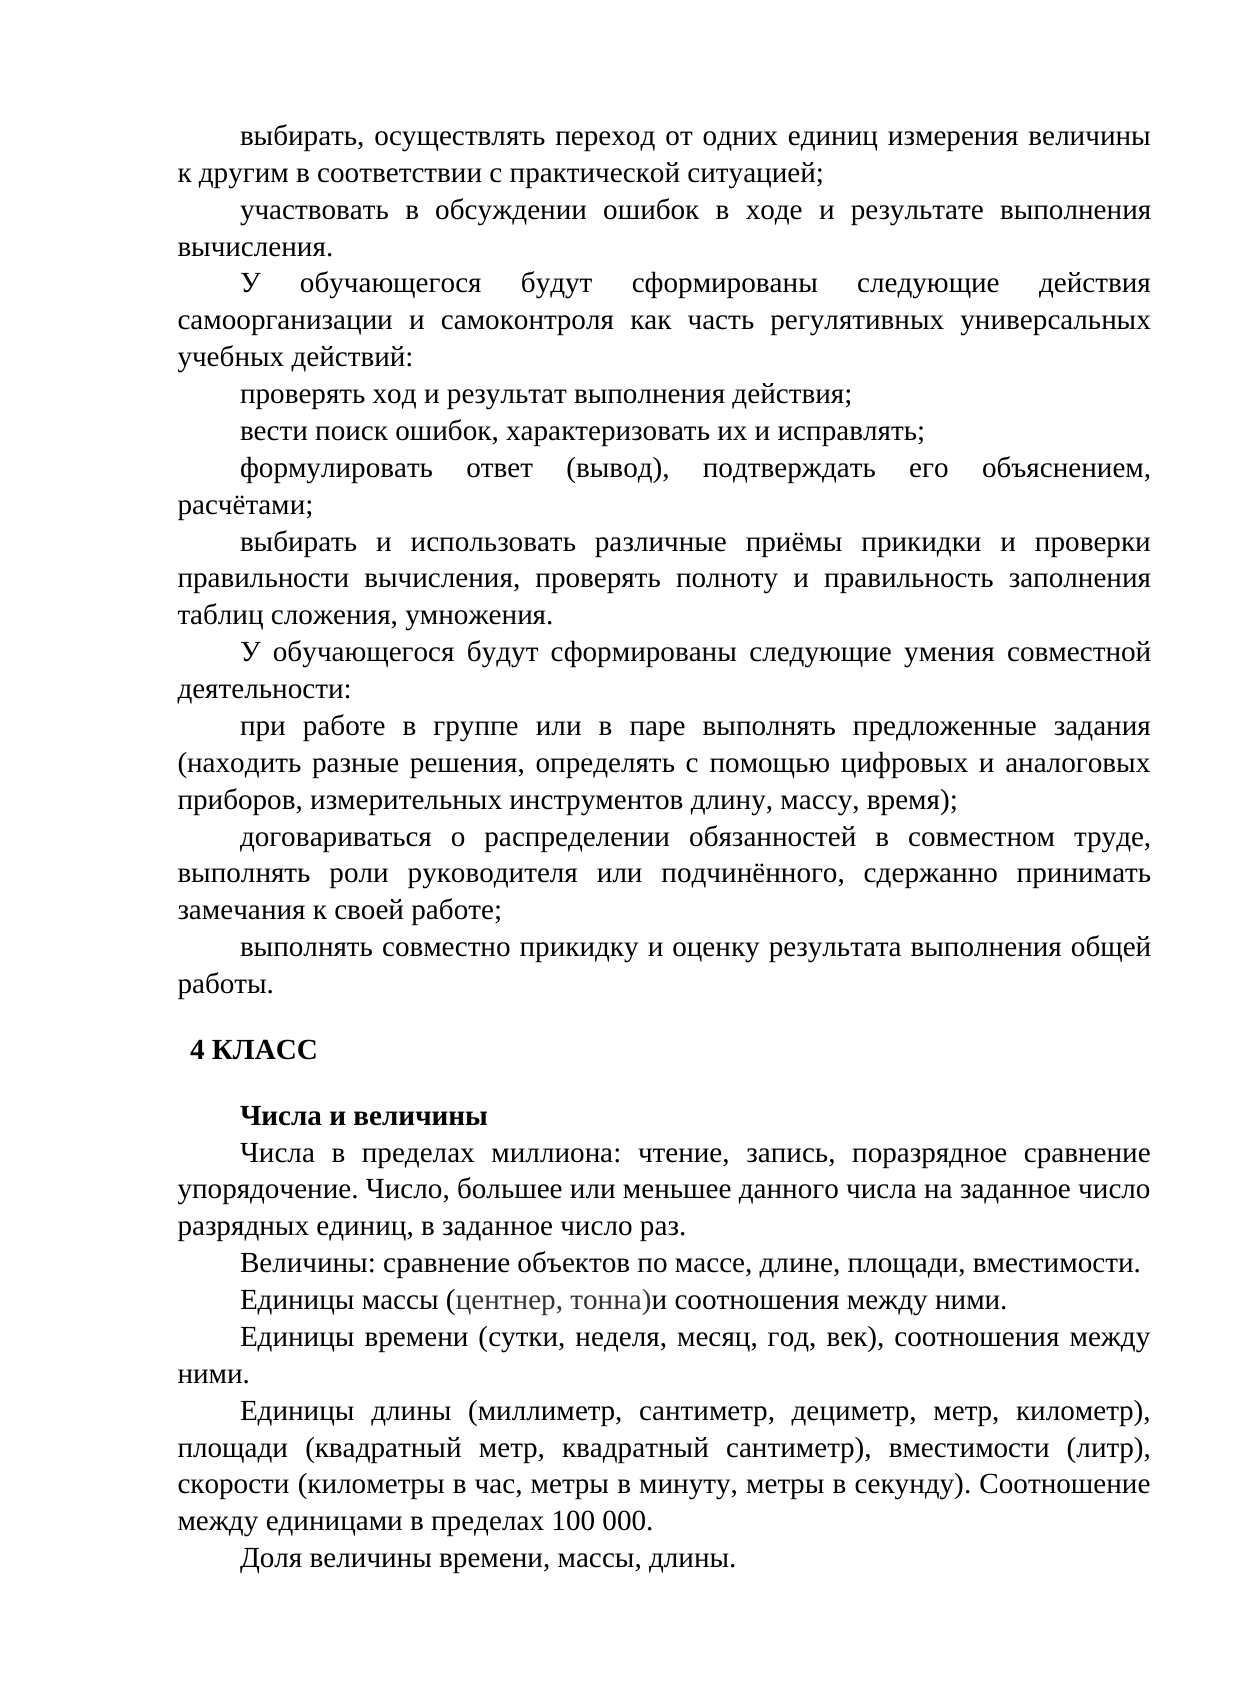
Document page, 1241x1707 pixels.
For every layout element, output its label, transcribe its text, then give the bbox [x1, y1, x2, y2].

text выбирать, осуществлять переход от одних единиц измерения величины к другим в соответствии с практической ситуацией; [177, 118, 1152, 188]
text при работе в группе или в паре выполнять предложенные задания (находить разные решения, определять с помощью цифровых и аналоговых приборов, измерительных инструментов длину, массу, время); [177, 708, 1152, 815]
text Величины: сравнение объектов по массе, длине, площади, вместимости. [177, 1245, 1152, 1279]
text Числа и величины [177, 1098, 1152, 1131]
text Числа в пределах миллиона: чтение, запись, поразрядное сравнение упорядочение. Число, большее или меньшее данного числа на заданное число разрядных единиц, в заданное число раз. [177, 1135, 1152, 1242]
text выбирать и использовать различные приёмы прикидки и проверки правильности вычисления, проверять полноту и правильность заполнения таблиц сложения, умножения. [177, 524, 1152, 631]
text формулировать ответ (вывод), подтверждать его объяснением, расчётами; [177, 450, 1152, 520]
text У обучающегося будут сформированы следующие умения совместной деятельности: [177, 634, 1152, 705]
text вести поиск ошибок, характеризовать их и исправлять; [177, 413, 1152, 447]
text Единицы времени (сутки, неделя, месяц, год, век), соотношения между ними. [177, 1319, 1152, 1389]
text участвовать в обсуждении ошибок в ходе и результате выполнения вычисления. [177, 192, 1152, 262]
text договариваться о распределении обязанностей в совместном труде, выполнять роли руководителя или подчинённого, сдержанно принимать замечания к своей работе; [177, 819, 1152, 926]
text Единицы длины (миллиметр, сантиметр, дециметр, метр, километр), площади (квадратный метр, квадратный сантиметр), вместимости (литр), скорости (километры в час, метры в минуту, метры в секунду). Соотношение между единицами в пределах 100 000. [177, 1393, 1152, 1537]
text Единицы массы (центнер, тонна)и соотношения между ними. [177, 1282, 1152, 1316]
text У обучающегося будут сформированы следующие действия самоорганизации и самоконтроля как часть регулятивных универсальных учебных действий: [177, 266, 1152, 373]
text выполнять совместно прикидку и оценку результата выполнения общей работы. [177, 929, 1152, 1000]
text 4 КЛАСС [190, 1032, 1152, 1066]
text Доля величины времени, массы, длины. [177, 1540, 1152, 1574]
text проверять ход и результат выполнения действия; [177, 376, 1152, 410]
